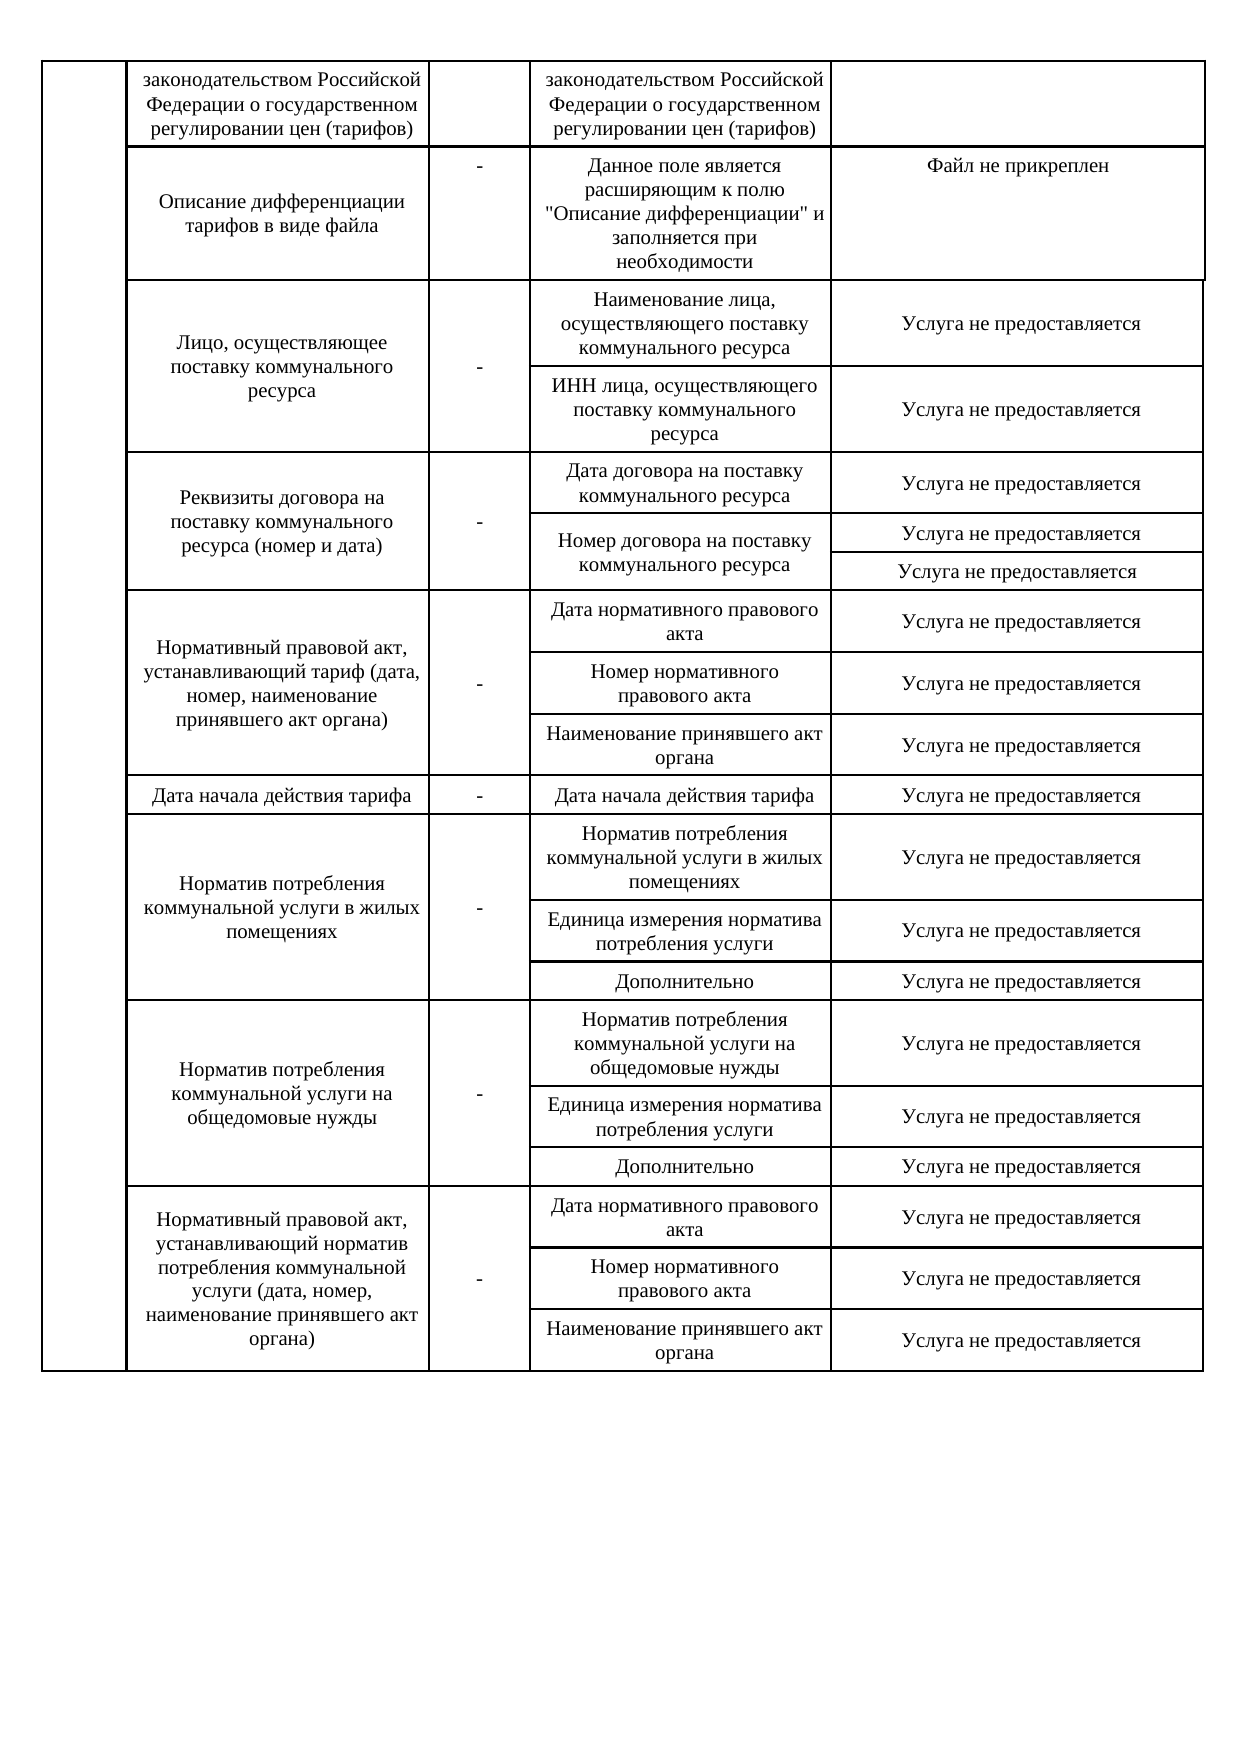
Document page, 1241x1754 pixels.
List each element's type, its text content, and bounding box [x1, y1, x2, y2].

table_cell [128, 62, 428, 145]
table_cell Услуга не предоставляется [832, 963, 1202, 999]
table_cell Норматив потребления коммунальной услуги на общедомовые нужды [128, 1001, 428, 1185]
table_cell Дополнительно [531, 1148, 830, 1185]
table_cell Единица измерения норматива потребления услуги [531, 901, 830, 960]
table_cell - [430, 1187, 529, 1370]
table_cell Наименование принявшего акт органа [531, 1310, 830, 1370]
table_cell - [430, 281, 529, 451]
table_cell Услуга не предоставляется [832, 715, 1202, 774]
table_cell Услуга не предоставляется [832, 1249, 1202, 1308]
table_cell Лицо, осуществляющее поставку коммунального ресурса [128, 281, 428, 451]
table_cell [531, 62, 830, 145]
table_cell Услуга не предоставляется [832, 591, 1202, 651]
table_cell Услуга не предоставляется [832, 1187, 1202, 1246]
table_cell Нормативный правовой акт, устанавливающий норматив потребления коммунальной услуги (дата, номер, наименование принявшего акт органа) [128, 1187, 428, 1370]
table_cell Номер нормативного правового акта [531, 653, 830, 713]
table_cell - [430, 62, 529, 145]
table_cell Дата нормативного правового акта [531, 591, 830, 651]
table_cell Услуга не предоставляется [832, 901, 1202, 960]
table_cell Норматив потребления коммунальной услуги в жилых помещениях [128, 815, 428, 999]
table_cell Номер нормативного правового акта [531, 1249, 830, 1308]
table_cell - [430, 591, 529, 774]
table_cell Услуга не предоставляется [832, 1001, 1202, 1084]
table_cell Норматив потребления коммунальной услуги на общедомовые нужды [531, 1001, 830, 1084]
table_cell - [430, 453, 529, 589]
table_cell Нормативный правовой акт, устанавливающий тариф (дата, номер, наименование принявшего акт органа) [128, 591, 428, 774]
table_cell Дополнительно [531, 963, 830, 999]
table_cell Услуга не предоставляется [832, 514, 1202, 551]
table_cell - [430, 148, 529, 279]
table_cell Норматив потребления коммунальной услуги в жилых помещениях [531, 815, 830, 899]
table_cell Услуга не предоставляется [832, 367, 1202, 451]
table_cell Дата нормативного правового акта [531, 1187, 830, 1246]
table_cell Номер договора на поставку коммунального ресурса [531, 514, 830, 589]
table_cell Дата договора на поставку коммунального ресурса [531, 453, 830, 512]
table_cell Услуга не предоставляется [832, 815, 1202, 899]
table_cell - [430, 1001, 529, 1185]
table_cell Наименование лица, осуществляющего поставку коммунального ресурса [531, 281, 830, 365]
table_cell Файл не прикреплен [832, 148, 1204, 279]
table_cell - [430, 815, 529, 999]
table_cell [832, 62, 1204, 145]
table_cell ИНН лица, осуществляющего поставку коммунального ресурса [531, 367, 830, 451]
table_cell Данное поле является расширяющим к полю "Описание дифференциации" и заполняется при необходимости [531, 148, 830, 279]
table_cell Реквизиты договора на поставку коммунального ресурса (номер и дата) [128, 453, 428, 589]
table_cell Услуга не предоставляется [832, 776, 1202, 813]
table_cell Услуга не предоставляется [832, 1087, 1202, 1146]
table_cell - [430, 776, 529, 813]
table_cell Дата начала действия тарифа [128, 776, 428, 813]
table_cell Услуга не предоставляется [832, 653, 1202, 713]
table_cell Услуга не предоставляется [832, 553, 1202, 589]
table_cell Услуга не предоставляется [832, 453, 1202, 512]
table_cell Дата начала действия тарифа [531, 776, 830, 813]
table_cell Описание дифференциации тарифов в виде файла [128, 148, 428, 279]
table_cell Услуга не предоставляется [832, 1148, 1202, 1185]
table_cell Наименование принявшего акт органа [531, 715, 830, 774]
table_cell Услуга не предоставляется [832, 281, 1202, 365]
table_cell Услуга не предоставляется [832, 1310, 1202, 1370]
table_cell Единица измерения норматива потребления услуги [531, 1087, 830, 1146]
